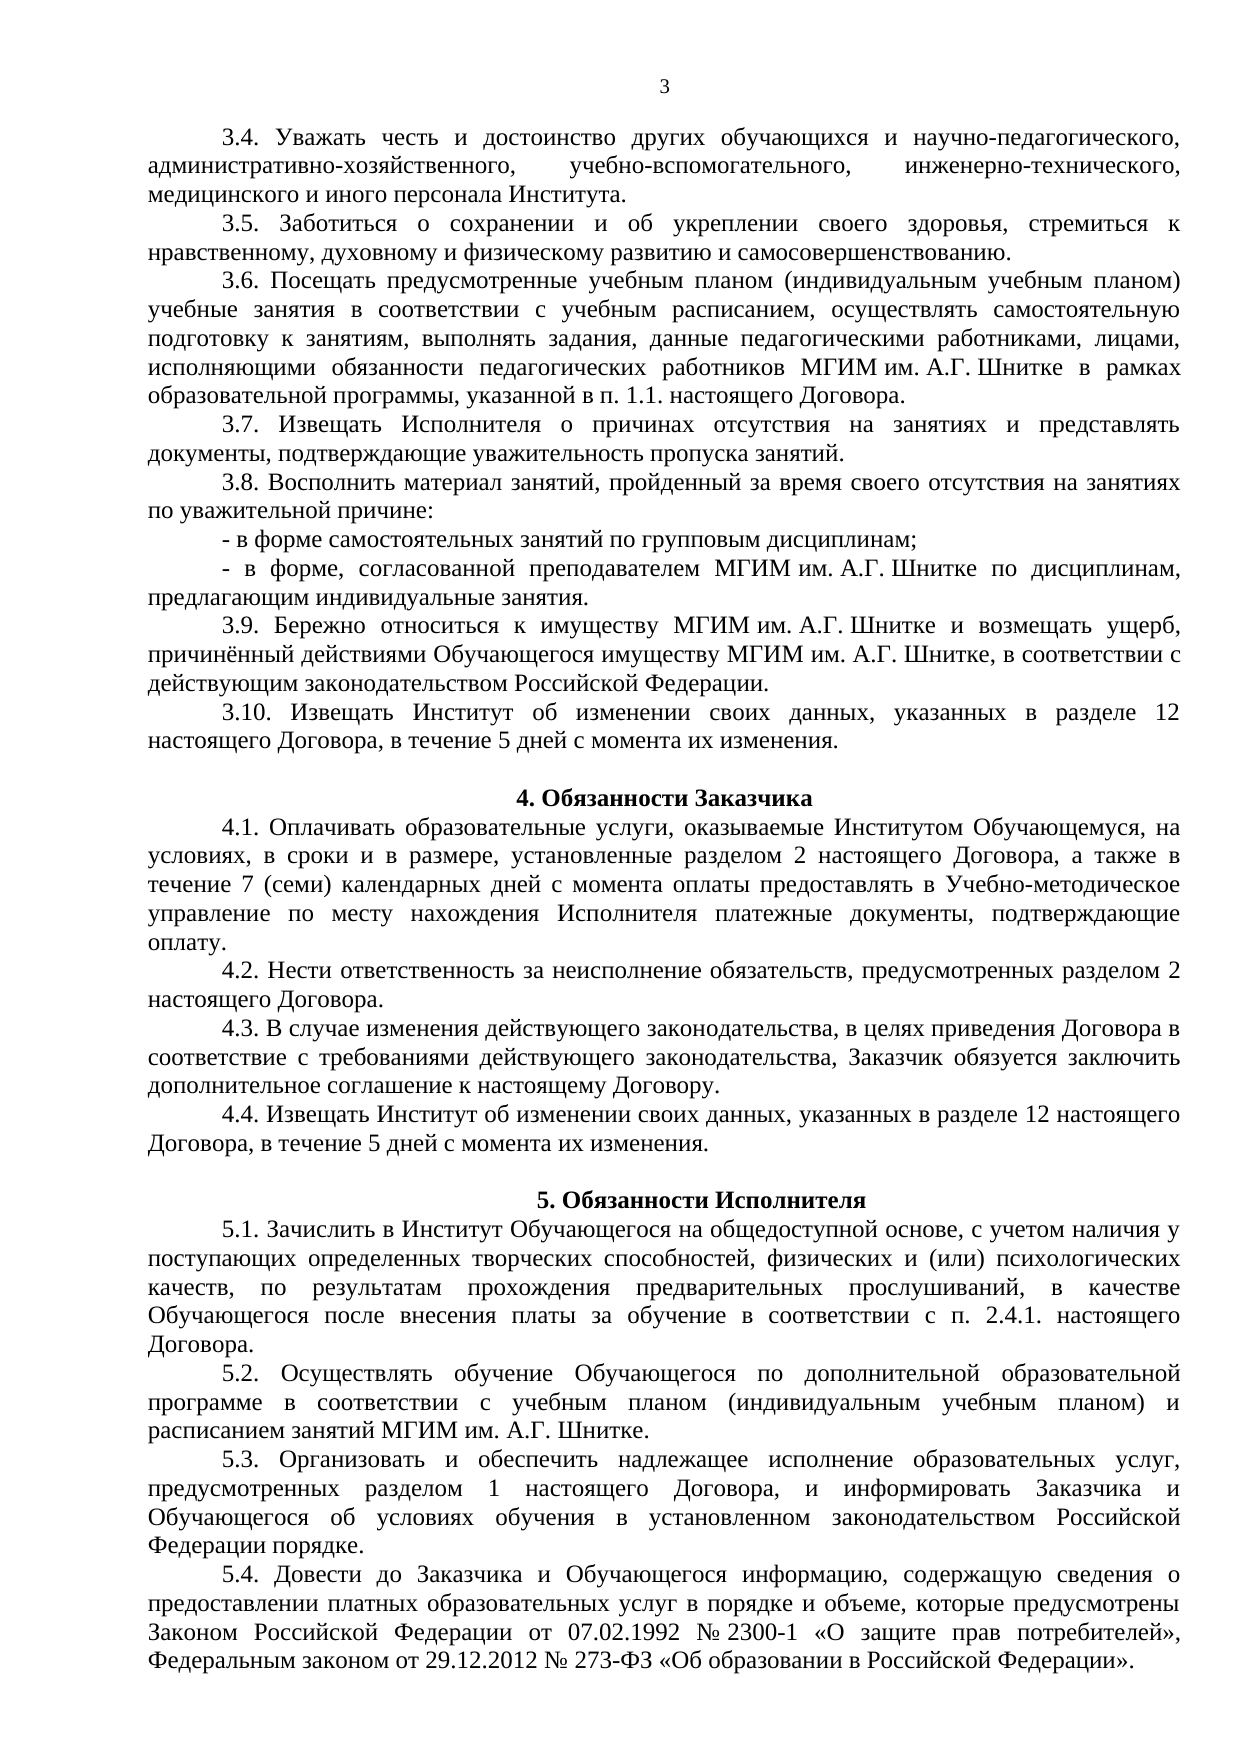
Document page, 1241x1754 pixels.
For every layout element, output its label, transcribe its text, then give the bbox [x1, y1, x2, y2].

text - в форме, согласованной преподавателем МГИМ им. А.Г. Шнитке по дисциплинам, предлагающим индивидуальные занятия. [148, 553, 1181, 611]
text 4.4. Извещать Институт об изменении своих данных, указанных в разделе 12 настоящего Договора, в течение 5 дней с момента их изменения. [148, 1099, 1181, 1157]
text - в форме самостоятельных занятий по групповым дисциплинам; [148, 524, 1181, 553]
text 3.7. Извещать Исполнителя о причинах отсутствия на занятиях и представлять документы, подтверждающие уважительность пропуска занятий. [148, 409, 1181, 467]
text 5.3. Организовать и обеспечить надлежащее исполнение образовательных услуг, предусмотренных разделом 1 настоящего Договора, и информировать Заказчика и Обучающегося об условиях обучения в установленном законодательством Российской Федерации порядке. [148, 1444, 1181, 1559]
text 5.2. Осуществлять обучение Обучающегося по дополнительной образовательной программе в соответствии с учебным планом (индивидуальным учебным планом) и расписанием занятий МГИМ им. А.Г. Шнитке. [148, 1358, 1181, 1444]
text 3.9. Бережно относиться к имуществу МГИМ им. А.Г. Шнитке и возмещать ущерб, причинённый действиями Обучающегося имуществу МГИМ им. А.Г. Шнитке, в соответствии с действующим законодательством Российской Федерации. [148, 611, 1181, 697]
text 3.10. Извещать Институт об изменении своих данных, указанных в разделе 12 настоящего Договора, в течение 5 дней с момента их изменения. [148, 697, 1181, 754]
text 4.1. Оплачивать образовательные услуги, оказываемые Институтом Обучающемуся, на условиях, в сроки и в размере, установленные разделом 2 настоящего Договора, а также в течение 7 (семи) календарных дней с момента оплаты предоставлять в Учебно-методическое управление по месту нахождения Исполнителя платежные документы, подтверждающие оплату. [148, 812, 1181, 956]
text 3.5. Заботиться о сохранении и об укреплении своего здоровья, стремиться к нравственному, духовному и физическому развитию и самосовершенствованию. [148, 208, 1181, 266]
text 5.1. Зачислить в Институт Обучающегося на общедоступной основе, с учетом наличия у поступающих определенных творческих способностей, физических и (или) психологических качеств, по результатам прохождения предварительных прослушиваний, в качестве Обучающегося после внесения платы за обучение в соответствии с п. 2.4.1. настоящего Договора. [148, 1214, 1181, 1358]
text 4.3. В случае изменения действующего законодательства, в целях приведения Договора в соответствие с требованиями действующего законодательства, Заказчик обязуется заключить дополнительное соглашение к настоящему Договору. [148, 1013, 1181, 1099]
text 3.6. Посещать предусмотренные учебным планом (индивидуальным учебным планом) учебные занятия в соответствии с учебным расписанием, осуществлять самостоятельную подготовку к занятиям, выполнять задания, данные педагогическими работниками, лицами, исполняющими обязанности педагогических работников МГИМ им. А.Г. Шнитке в рамках образовательной программы, указанной в п. 1.1. настоящего Договора. [148, 266, 1181, 409]
text 5.4. Довести до Заказчика и Обучающегося информацию, содержащую сведения о предоставлении платных образовательных услуг в порядке и объеме, которые предусмотрены Законом Российской Федерации от 07.02.1992 № 2300-1 «О защите прав потребителей», Федеральным законом от 29.12.2012 № 273-ФЗ «Об образовании в Российской Федерации». [148, 1559, 1181, 1674]
text 4. Обязанности Заказчика [148, 783, 1181, 812]
text 5. Обязанности Исполнителя [148, 1186, 1181, 1214]
text 3.4. Уважать честь и достоинство других обучающихся и научно-педагогического, административно-хозяйственного, учебно-вспомогательного, инженерно-технического, медицинского и иного персонала Института. [148, 122, 1181, 208]
text 4.2. Нести ответственность за неисполнение обязательств, предусмотренных разделом 2 настоящего Договора. [148, 956, 1181, 1013]
text 3.8. Восполнить материал занятий, пройденный за время своего отсутствия на занятиях по уважительной причине: [148, 467, 1181, 524]
